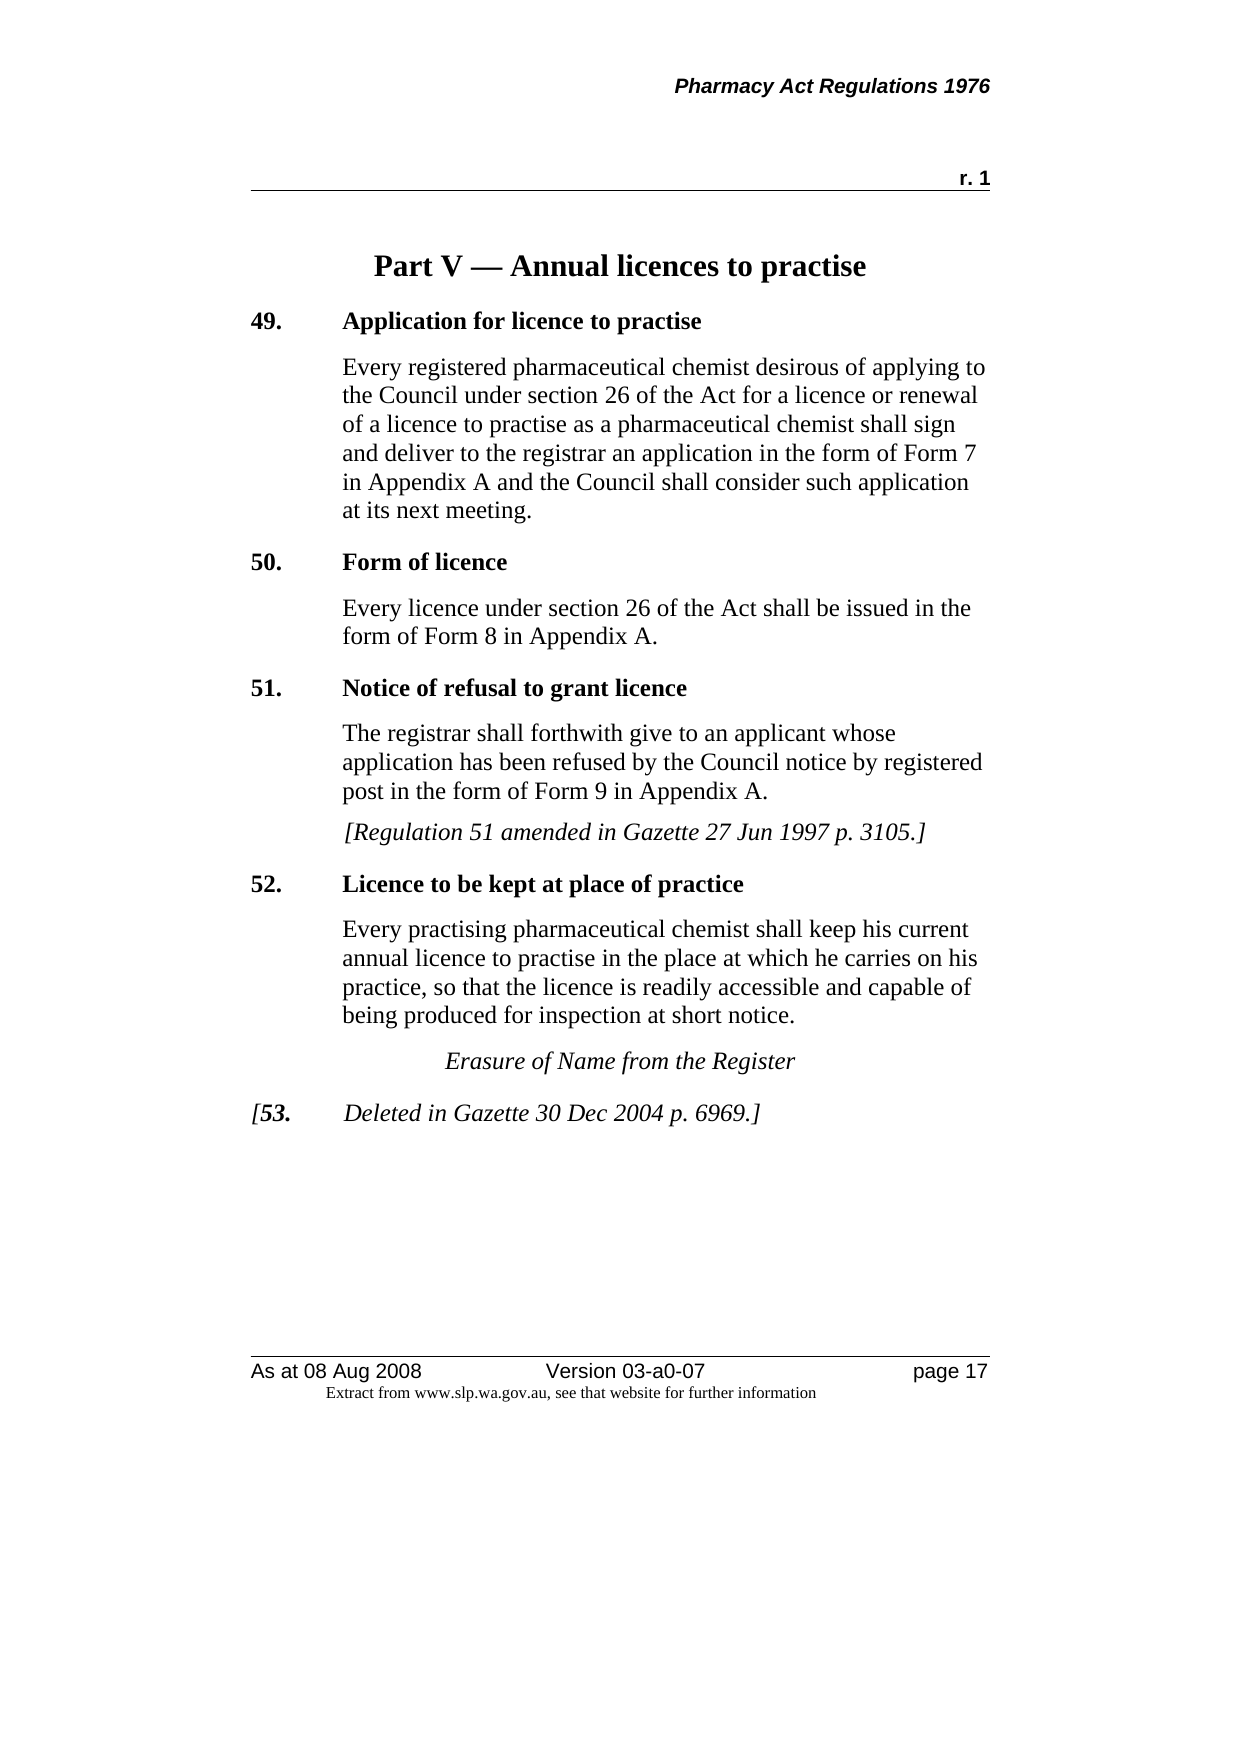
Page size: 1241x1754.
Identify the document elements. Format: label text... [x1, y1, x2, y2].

text Every practising pharmaceutical chemist shall keep his current annual licence to practise in the place at which he carries on his practice, so that the licence is readily accessible and capable of being produced for inspection at short notice. [251, 914, 990, 1029]
subtitle Part V — Annual licences to practise [251, 247, 990, 283]
text [53. Deleted in Gazette 30 Dec 2004 p. 6969.] [251, 1098, 990, 1126]
text Every registered pharmaceutical chemist desirous of applying to the Council under section 26 of the Act for a licence or renewal of a licence to practise as a pharmaceutical chemist shall sign and deliver to the registrar an application in the form of Form 7 in Appendix A and the Council shall consider such application at its next meeting. [251, 352, 990, 524]
subtitle 52. Licence to be kept at place of practice [251, 869, 990, 898]
subtitle 49. Application for licence to practise [251, 306, 990, 335]
subtitle 51. Notice of refusal to grant licence [251, 673, 990, 702]
text Every licence under section 26 of the Act shall be issued in the form of Form 8 in Appendix A. [251, 593, 990, 650]
text [Regulation 51 amended in Gazette 27 Jun 1997 p. 3105.] [251, 817, 990, 846]
subtitle 50. Form of licence [251, 547, 990, 576]
subtitle Erasure of Name from the Register [251, 1046, 990, 1075]
text The registrar shall forthwith give to an applicant whose application has been refused by the Council notice by registered post in the form of Form 9 in Appendix A. [251, 718, 990, 805]
